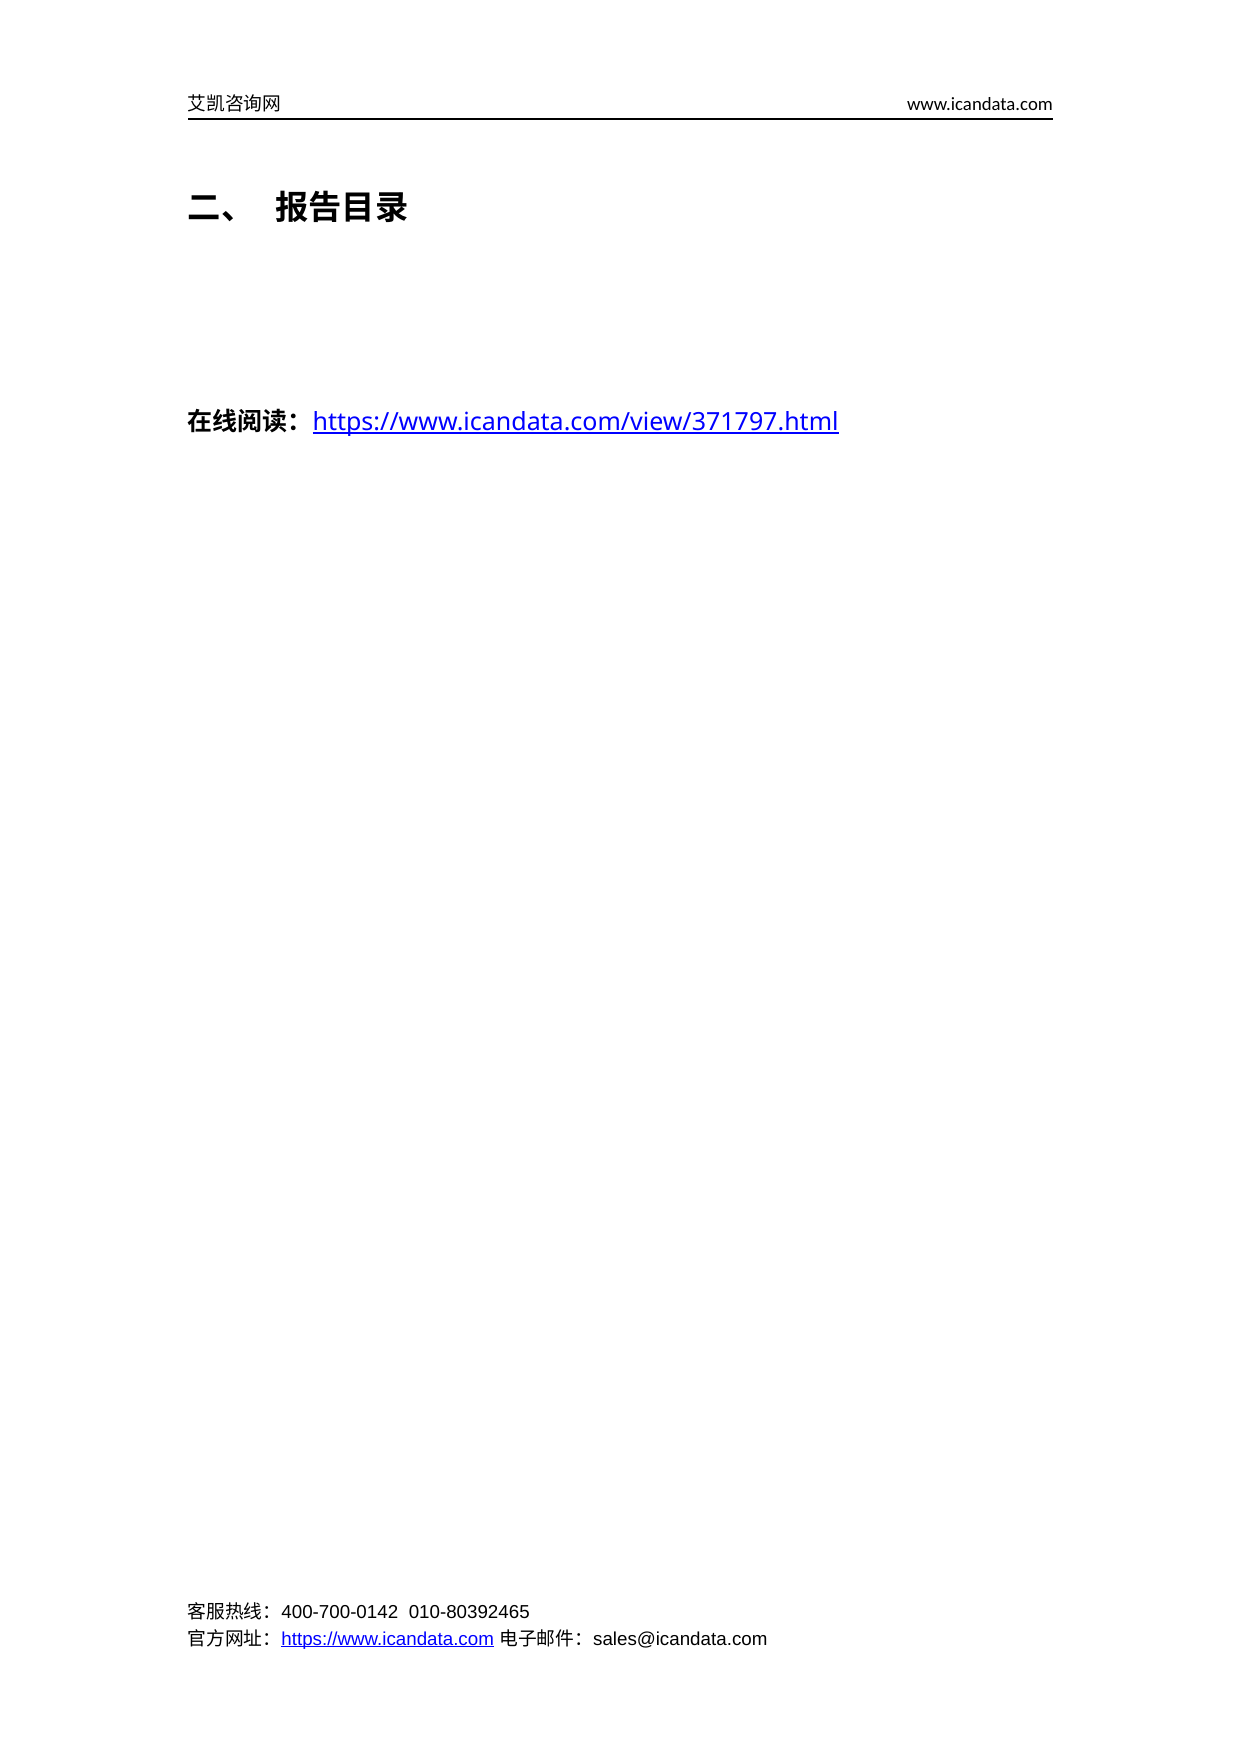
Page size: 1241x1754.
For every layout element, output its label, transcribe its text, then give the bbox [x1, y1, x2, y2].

subtitle 报告目录 [187, 172, 1053, 237]
text 在线阅读：https://www.icandata.com/view/371797.html [187, 387, 1053, 452]
